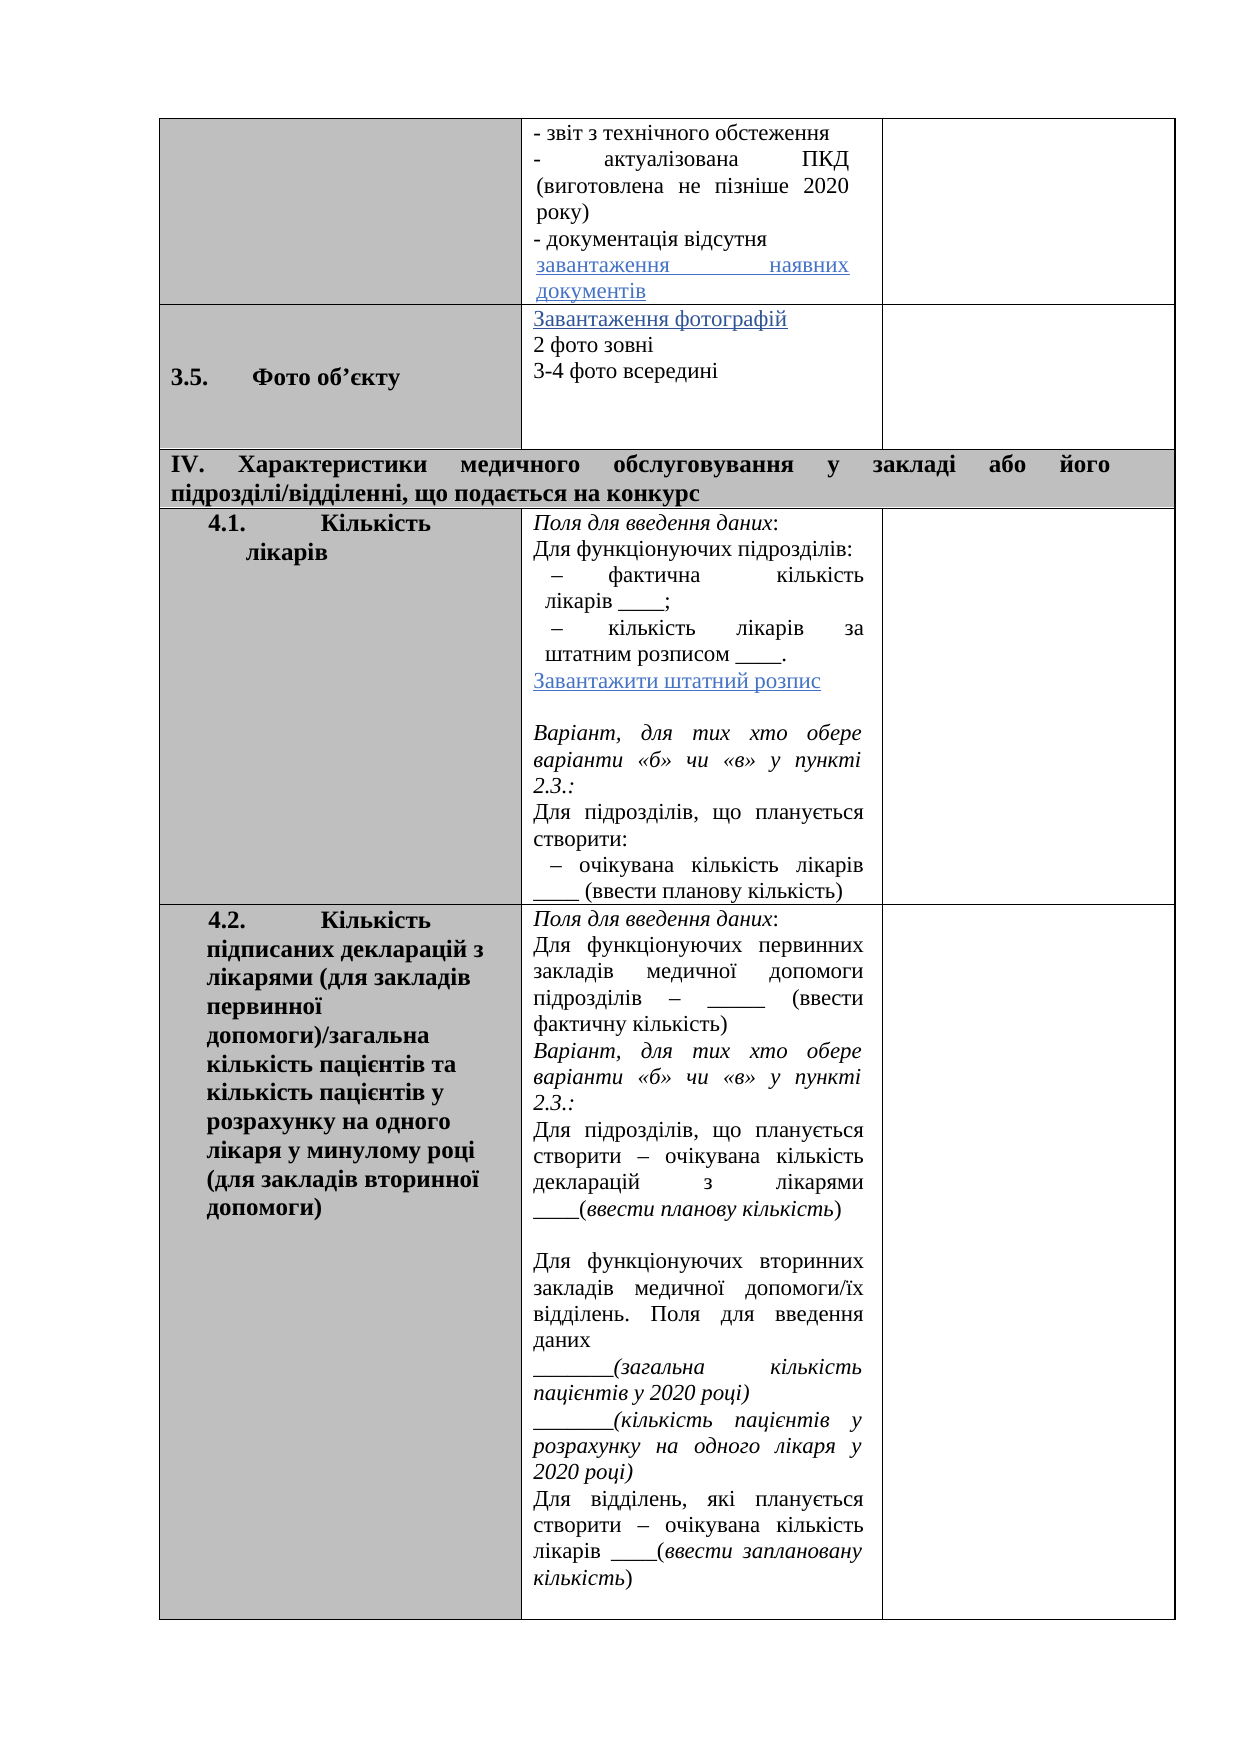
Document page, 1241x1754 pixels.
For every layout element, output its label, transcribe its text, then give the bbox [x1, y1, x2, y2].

table_cell [883, 905, 1174, 1619]
table_cell Завантаження фотографій 2 фото зовні 3-4 фото всередині [522, 305, 882, 448]
table_cell Поля для введення даних: Для функціонуючих підрозділів: фактична кількість лікарів ____; кількість лікарів за штатним розписом ____. Завантажити штатний розпис Варіант, для тих хто обере варіанти «б» чи «в» у пункті 2.3.: Для підрозділів, що планується створити: – очікувана кількість лікарів ____ (ввести планову кількість) [522, 509, 882, 904]
table_cell Поля для введення даних: Для функціонуючих первинних закладів медичної допомоги підрозділів – _____ (ввести фактичну кількість) Варіант, для тих хто обере варіанти «б» чи «в» у пункті 2.3.: Для підрозділів, що планується створити – очікувана кількість декларацій з лікарями ____(ввести планову кількість) Для функціонуючих вторинних закладів медичної допомоги/їх відділень. Поля для введення даних _______(загальна кількість пацієнтів у 2020 році) _______(кількість пацієнтів у розрахунку на одного лікаря у 2020 році) Для відділень, які планується створити – очікувана кількість лікарів ____(ввести заплановану кількість) [522, 905, 882, 1619]
table_cell [883, 119, 1174, 304]
table_cell ІV. Характеристики медичного обслуговування у закладі або його підрозділі/відділенні, що подається на конкурс [160, 450, 1174, 507]
table_cell Кількість лікарів [160, 509, 521, 904]
table_cell [883, 509, 1174, 904]
table_cell Фото об’єкту [160, 305, 521, 448]
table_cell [522, 119, 882, 304]
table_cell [160, 119, 521, 304]
table_cell [883, 305, 1174, 448]
table_cell Кількість підписаних декларацій з лікарями (для закладів первинної допомоги)/загальна кількість пацієнтів та кількість пацієнтів у розрахунку на одного лікаря у минулому році (для закладів вторинної допомоги) [160, 905, 521, 1619]
